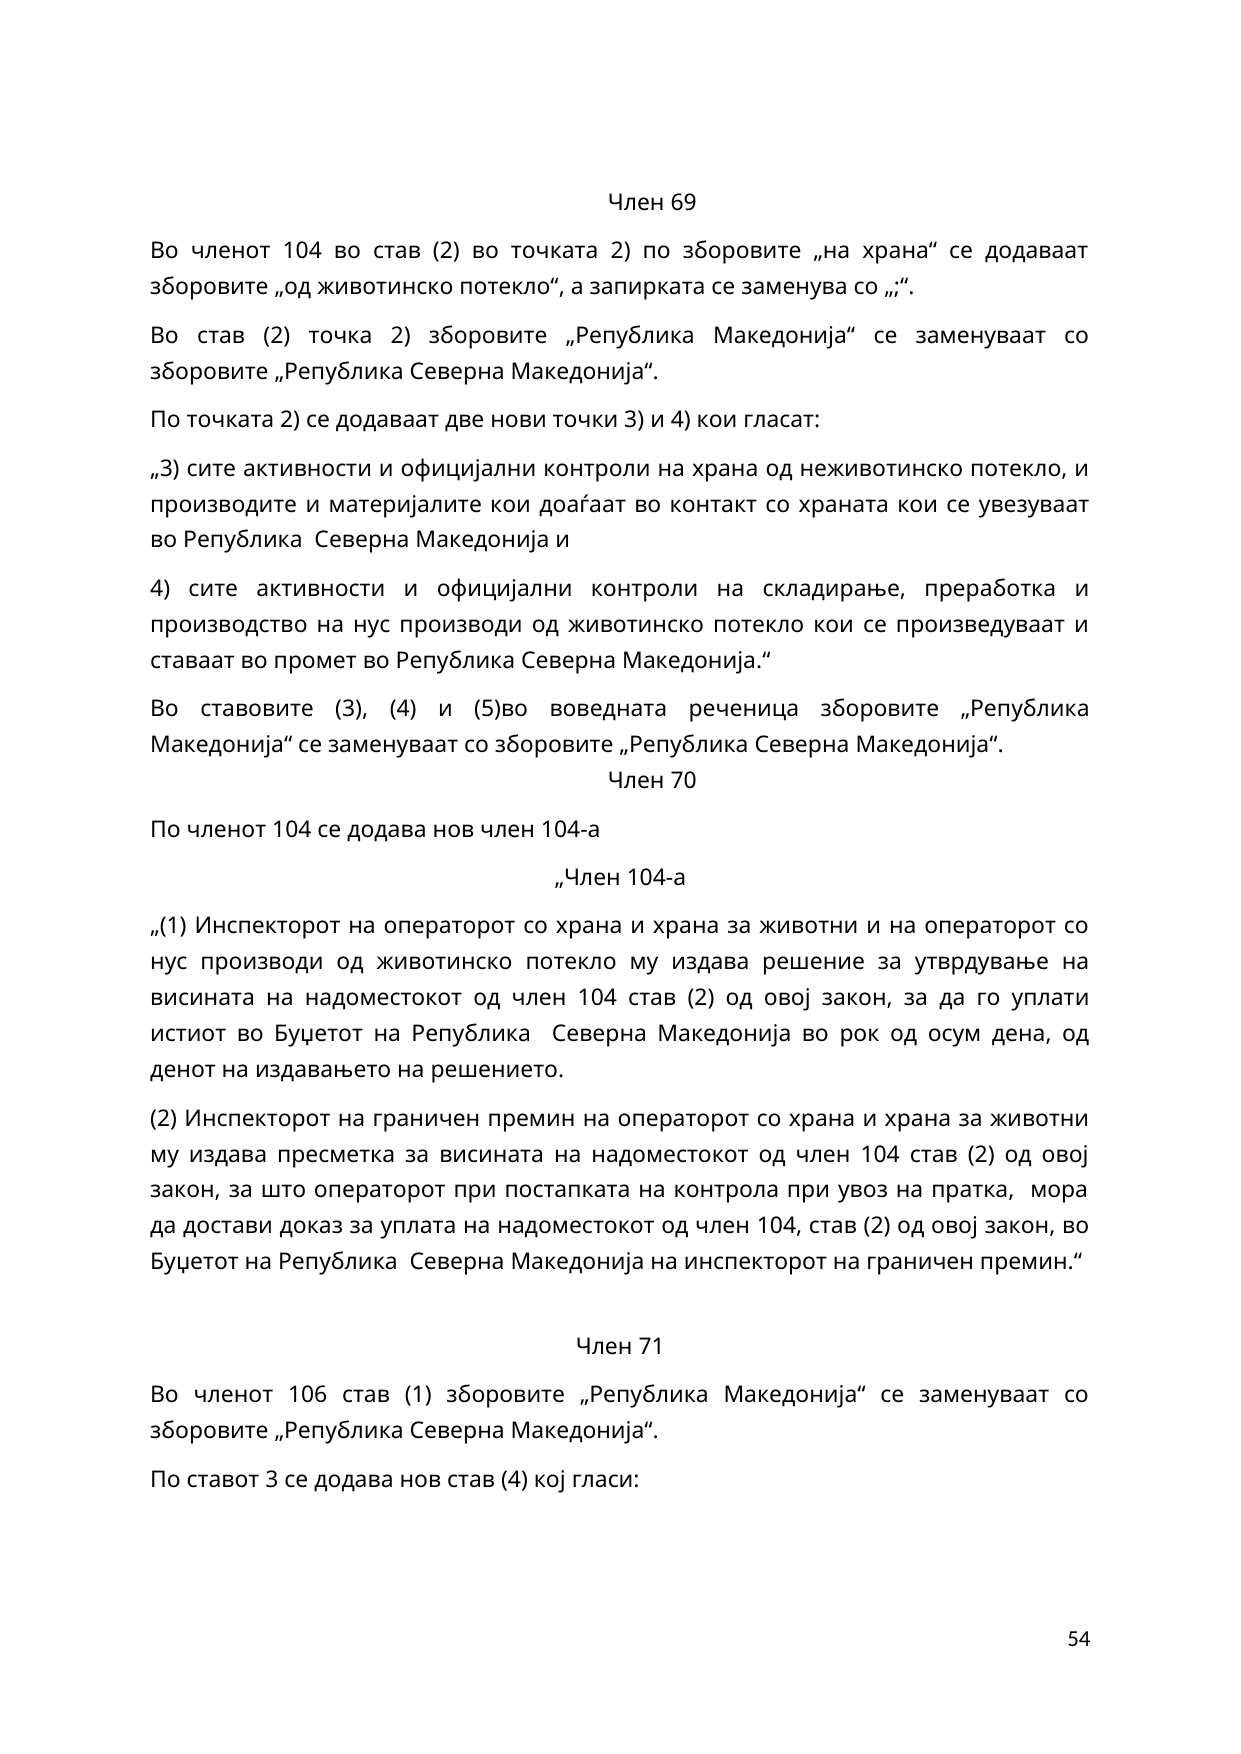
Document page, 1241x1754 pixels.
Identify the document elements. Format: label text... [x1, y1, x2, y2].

text Во членот 106 став (1) зборовите „Република Македонија“ се заменуваат со зборовите „Република Северна Македонија“. [150, 1378, 1090, 1445]
text По ставот 3 се додава нов став (4) кој гласи: [150, 1462, 1090, 1494]
text „3) сите активности и официјални контроли на храна од неживотинско потекло, и производите и материјалите кои доаѓаат во контакт со храната кои се увезуваат во Република Северна Македонија и [150, 452, 1090, 555]
text Во ставовите (3), (4) и (5)во воведната реченица зборовите „Република Македонија“ се заменуваат со зборовите „Република Северна Македонија“. [150, 692, 1090, 759]
text По точката 2) се додаваат две нови точки 3) и 4) кои гласат: [150, 403, 1090, 434]
text Во членот 104 во став (2) во точката 2) по зборовите „на храна“ се додаваат зборовите „од животинско потекло“, а запирката се заменува со „;“. [150, 234, 1090, 302]
text „Член 104-а [150, 861, 1090, 892]
text Во став (2) точка 2) зборовите „Република Македонија“ се заменуваат со зборовите „Република Северна Македонија“. [150, 319, 1090, 386]
text 4) сите активности и официјални контроли на складирање, преработка и производство на нус производи од животинско потекло кои се произведуваат и ставаат во промет во Република Северна Македонија.“ [150, 572, 1090, 675]
text „(1) Инспекторот на операторот со храна и храна за животни и на операторот со нус производи од животинско потекло му издава решение за утврдување на висината на надоместокот од член 104 став (2) од овој закон, за да го уплати истиот во Буџетот на Република Северна Македонија во рок од осум дена, од денот на издавањето на решението. [150, 909, 1090, 1084]
text По членот 104 се додава нов член 104-а [150, 812, 1090, 844]
text (2) Инспекторот на граничен премин на операторот со храна и храна за животни му издава пресметка за висината на надоместокот од член 104 став (2) од овој закон, за што операторот при постапката на контрола при увоз на пратка, мора да достави доказ за уплата на надоместокот од член 104, став (2) од овој закон, во Буџетот на Република Северна Македонија на инспекторот на граничен премин.“ [150, 1102, 1090, 1277]
